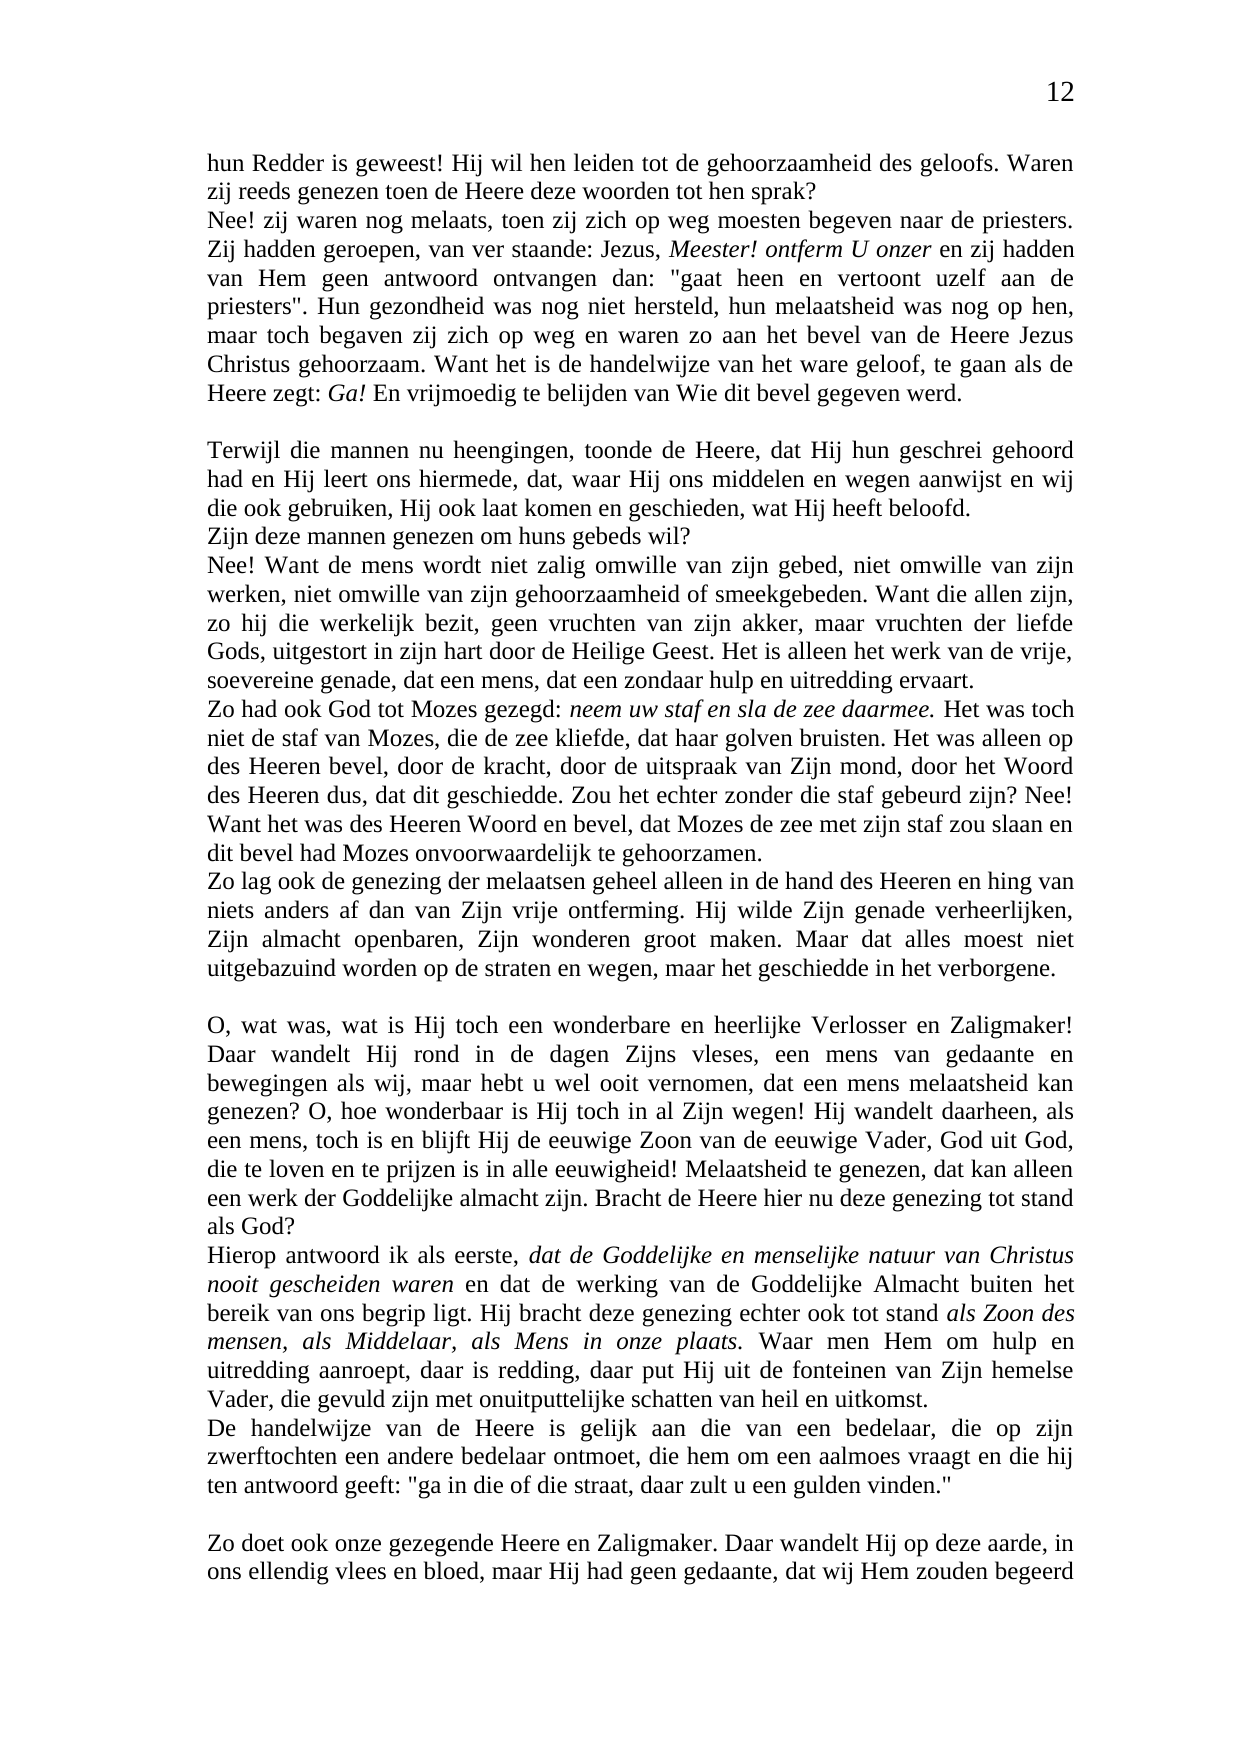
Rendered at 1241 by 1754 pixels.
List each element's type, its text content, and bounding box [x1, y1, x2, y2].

text Zo had ook God tot Mozes gezegd: neem uw staf en sla de zee daarmee. Het was toch niet de staf van Mozes, die de zee kliefde, dat haar golven bruisten. Het was alleen op des Heeren bevel, door de kracht, door de uitspraak van Zijn mond, door het Woord des Heeren dus, dat dit geschiedde. Zou het echter zonder die staf gebeurd zijn? Nee! Want het was des Heeren Woord en bevel, dat Mozes de zee met zijn staf zou slaan en dit bevel had Mozes onvoorwaardelijk te gehoorzamen. [207, 694, 1075, 866]
text Zijn deze mannen genezen om huns gebeds wil? [207, 521, 1075, 550]
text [207, 148, 1075, 205]
text Hierop antwoord ik als eerste, dat de Goddelijke en menselijke natuur van Christus nooit gescheiden waren en dat de werking van de Goddelijke Almacht buiten het bereik van ons begrip ligt. Hij bracht deze genezing echter ook tot stand als Zoon des mensen, als Middelaar, als Mens in onze plaats. Waar men Hem om hulp en uitredding aanroept, daar is redding, daar put Hij uit de fonteinen van Zijn hemelse Vader, die gevuld zijn met onuitputtelijke schatten van heil en uitkomst. [207, 1240, 1075, 1413]
text Nee! Want de mens wordt niet zalig omwille van zijn gebed, niet omwille van zijn werken, niet omwille van zijn gehoorzaamheid of smeekgebeden. Want die allen zijn, zo hij die werkelijk bezit, geen vruchten van zijn akker, maar vruchten der liefde Gods, uitgestort in zijn hart door de Heilige Geest. Het is alleen het werk van de vrije, soevereine genade, dat een mens, dat een zondaar hulp en uitredding ervaart. [207, 550, 1075, 694]
text Terwijl die mannen nu heengingen, toonde de Heere, dat Hij hun geschrei gehoord had en Hij leert ons hiermede, dat, waar Hij ons middelen en wegen aanwijst en wij die ook gebruiken, Hij ook laat komen en geschieden, wat Hij heeft beloofd. [207, 435, 1075, 521]
text Nee! zij waren nog melaats, toen zij zich op weg moesten begeven naar de priesters. Zij hadden geroepen, van ver staande: Jezus, Meester! ontferm U onzer en zij hadden van Hem geen antwoord ontvangen dan: "gaat heen en vertoont uzelf aan de priesters". Hun gezondheid was nog niet hersteld, hun melaatsheid was nog op hen, maar toch begaven zij zich op weg en waren zo aan het bevel van de Heere Jezus Christus gehoorzaam. Want het is de handelwijze van het ware geloof, te gaan als de Heere zegt: Ga! En vrijmoedig te belijden van Wie dit bevel gegeven werd. [207, 205, 1075, 406]
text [207, 1528, 1075, 1585]
text De handelwijze van de Heere is gelijk aan die van een bedelaar, die op zijn zwerftochten een andere bedelaar ontmoet, die hem om een aalmoes vraagt en die hij ten antwoord geeft: "ga in die of die straat, daar zult u een gulden vinden." [207, 1413, 1075, 1499]
text O, wat was, wat is Hij toch een wonderbare en heerlijke Verlosser en Zaligmaker! Daar wandelt Hij rond in de dagen Zijns vleses, een mens van gedaante en bewegingen als wij, maar hebt u wel ooit vernomen, dat een mens melaatsheid kan genezen? O, hoe wonderbaar is Hij toch in al Zijn wegen! Hij wandelt daarheen, als een mens, toch is en blijft Hij de eeuwige Zoon van de eeuwige Vader, God uit God, die te loven en te prijzen is in alle eeuwigheid! Melaatsheid te genezen, dat kan alleen een werk der Goddelijke almacht zijn. Bracht de Heere hier nu deze genezing tot stand als God? [207, 1010, 1075, 1240]
text Zo lag ook de genezing der melaatsen geheel alleen in de hand des Heeren en hing van niets anders af dan van Zijn vrije ontferming. Hij wilde Zijn genade verheerlijken, Zijn almacht openbaren, Zijn wonderen groot maken. Maar dat alles moest niet uitgebazuind worden op de straten en wegen, maar het geschiedde in het verborgene. [207, 866, 1075, 981]
